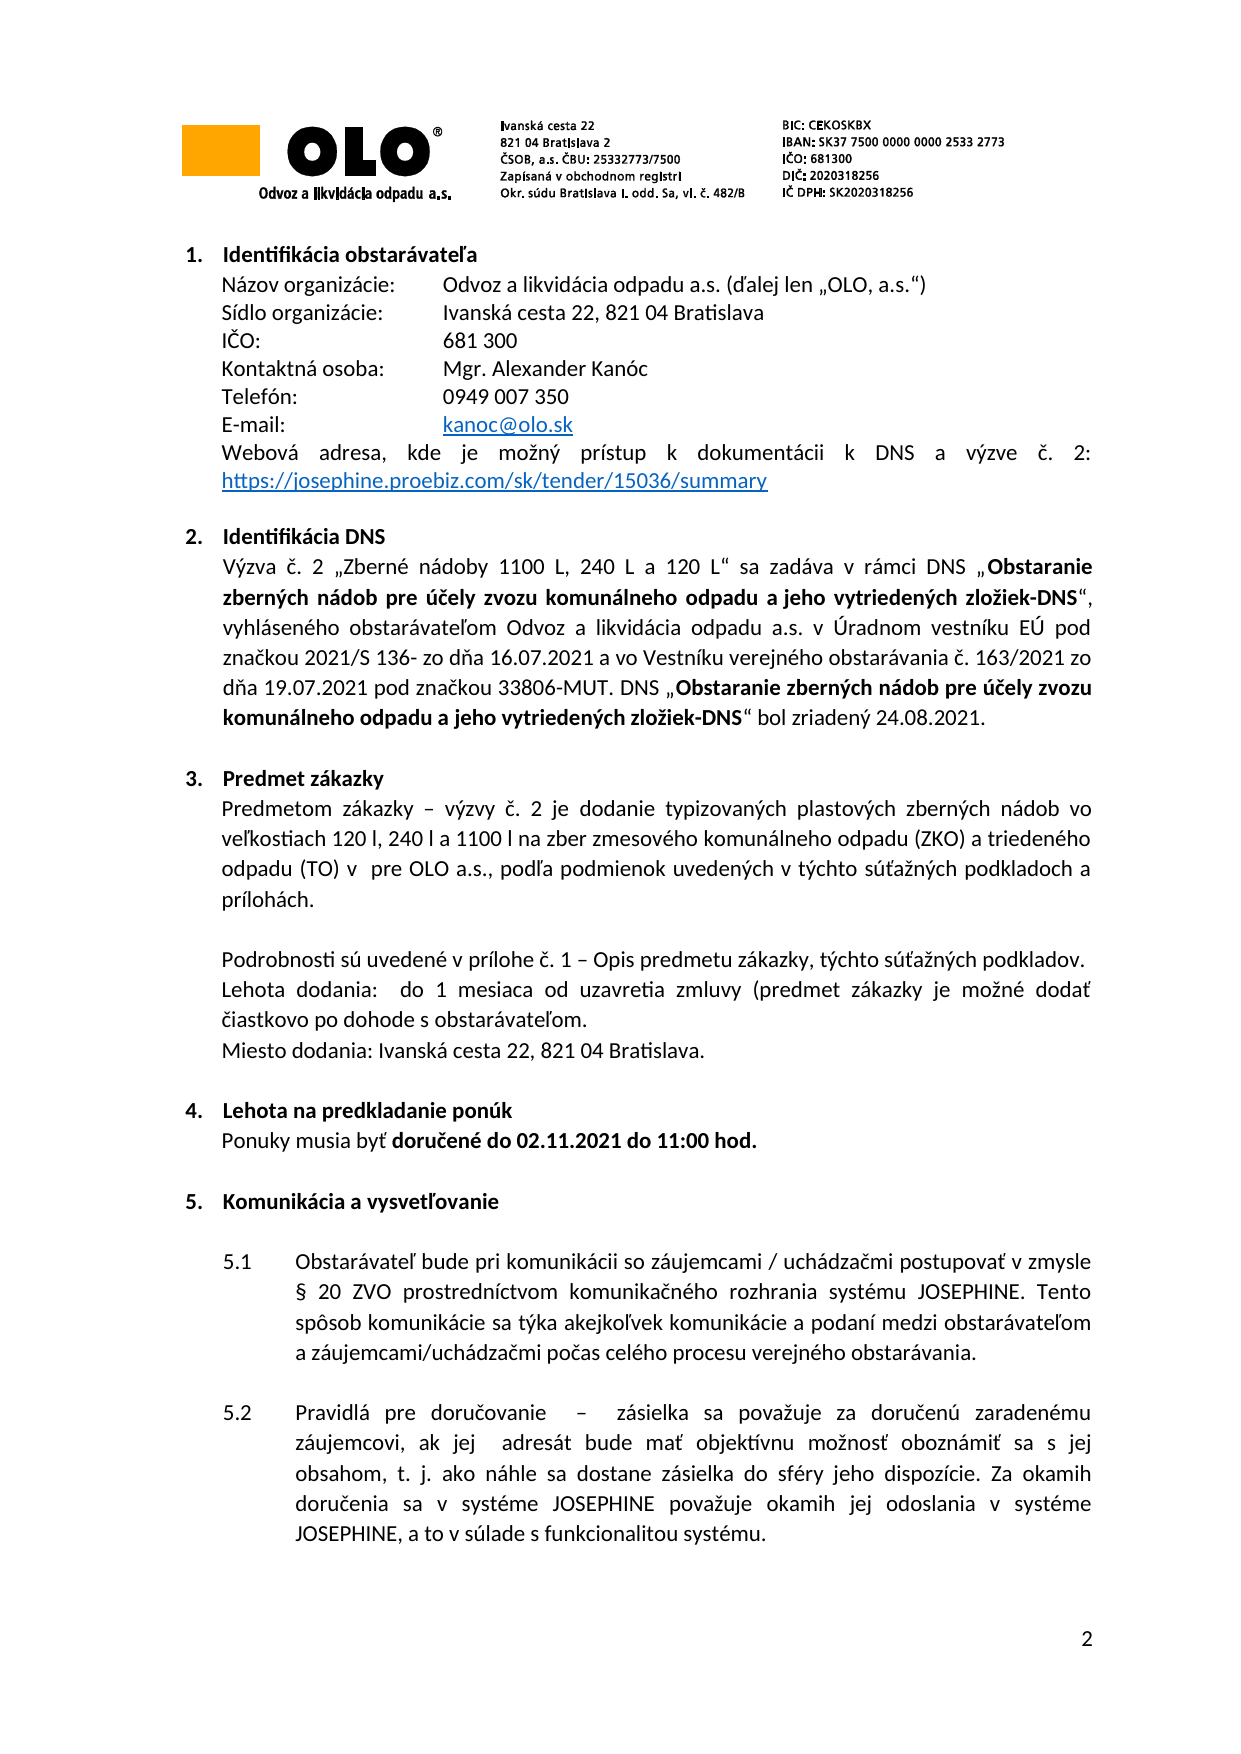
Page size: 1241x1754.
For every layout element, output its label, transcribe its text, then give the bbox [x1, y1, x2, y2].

text Telefón: 0949 007 350 [148, 382, 1093, 410]
text E-mail: kanoc@olo.sk [148, 410, 1093, 438]
text Sídlo organizácie: Ivanská cesta 22, 821 04 Bratislava [221, 298, 1093, 326]
list Identifikácia obstarávateľa [185, 240, 1093, 268]
list Identifikácia DNS [185, 522, 1093, 550]
list Predmet zákazky [185, 764, 1093, 792]
text Kontaktná osoba: Mgr. Alexander Kanóc [148, 354, 1093, 382]
list Lehota na predkladanie ponúk [185, 1096, 1093, 1124]
text Názov organizácie: Odvoz a likvidácia odpadu a.s. (ďalej len „OLO, a.s.“) [148, 270, 1093, 298]
text Podrobnosti sú uvedené v prílohe č. 1 – Opis predmetu zákazky, týchto súťažných podkladov. [221, 945, 1093, 973]
text IČO: 681 300 [148, 326, 1093, 354]
text Výzva č. 2 „Zberné nádoby 1100 L, 240 L a 120 L“ sa zadáva v rámci DNS „Obstaranie zberných nádob pre účely zvozu komunálneho odpadu a jeho vytriedených zložiek-DNS“, vyhláseného obstarávateľom Odvoz a likvidácia odpadu a.s. v Úradnom vestníku EÚ pod značkou 2021/S 136- zo dňa 16.07.2021 a vo Vestníku verejného obstarávania č. 163/2021 zo dňa 19.07.2021 pod značkou 33806-MUT. DNS „Obstaranie zberných nádob pre účely zvozu komunálneho odpadu a jeho vytriedených zložiek-DNS“ bol zriadený 24.08.2021. [223, 552, 1093, 731]
list Obstarávateľ bude pri komunikácii so záujemcami / uchádzačmi postupovať v zmysle § 20 ZVO prostredníctvom komunikačného rozhrania systému JOSEPHINE. Tento spôsob komunikácie sa týka akejkoľvek komunikácie a podaní medzi obstarávateľom a záujemcami/uchádzačmi počas celého procesu verejného obstarávania. [223, 1247, 1093, 1366]
text Ponuky musia byť doručené do 02.11.2021 do 11:00 hod. [221, 1126, 1093, 1154]
text Predmetom zákazky – výzvy č. 2 je dodanie typizovaných plastových zberných nádob vo veľkostiach 120 l, 240 l a 1100 l na zber zmesového komunálneho odpadu (ZKO) a triedeného odpadu (TO) v pre OLO a.s., podľa podmienok uvedených v týchto súťažných podkladoch a prílohách. [221, 794, 1093, 913]
text Webová adresa, kde je možný prístup k dokumentácii k DNS a výzve č. 2: https://josephine.proebiz.com/sk/tender/15036/summary [221, 438, 1093, 494]
list Komunikácia a vysvetľovanie [185, 1187, 1093, 1215]
text Lehota dodania: do 1 mesiaca od uzavretia zmluvy (predmet zákazky je možné dodať čiastkovo po dohode s obstarávateľom. [221, 975, 1093, 1033]
list Pravidlá pre doručovanie – zásielka sa považuje za doručenú zaradenému záujemcovi, ak jej adresát bude mať objektívnu možnosť oboznámiť sa s jej obsahom, t. j. ako náhle sa dostane zásielka do sféry jeho dispozície. Za okamih doručenia sa v systéme JOSEPHINE považuje okamih jej odoslania v systéme JOSEPHINE, a to v súlade s funkcionalitou systému. [223, 1398, 1093, 1547]
text Miesto dodania: Ivanská cesta 22, 821 04 Bratislava. [221, 1036, 1093, 1064]
